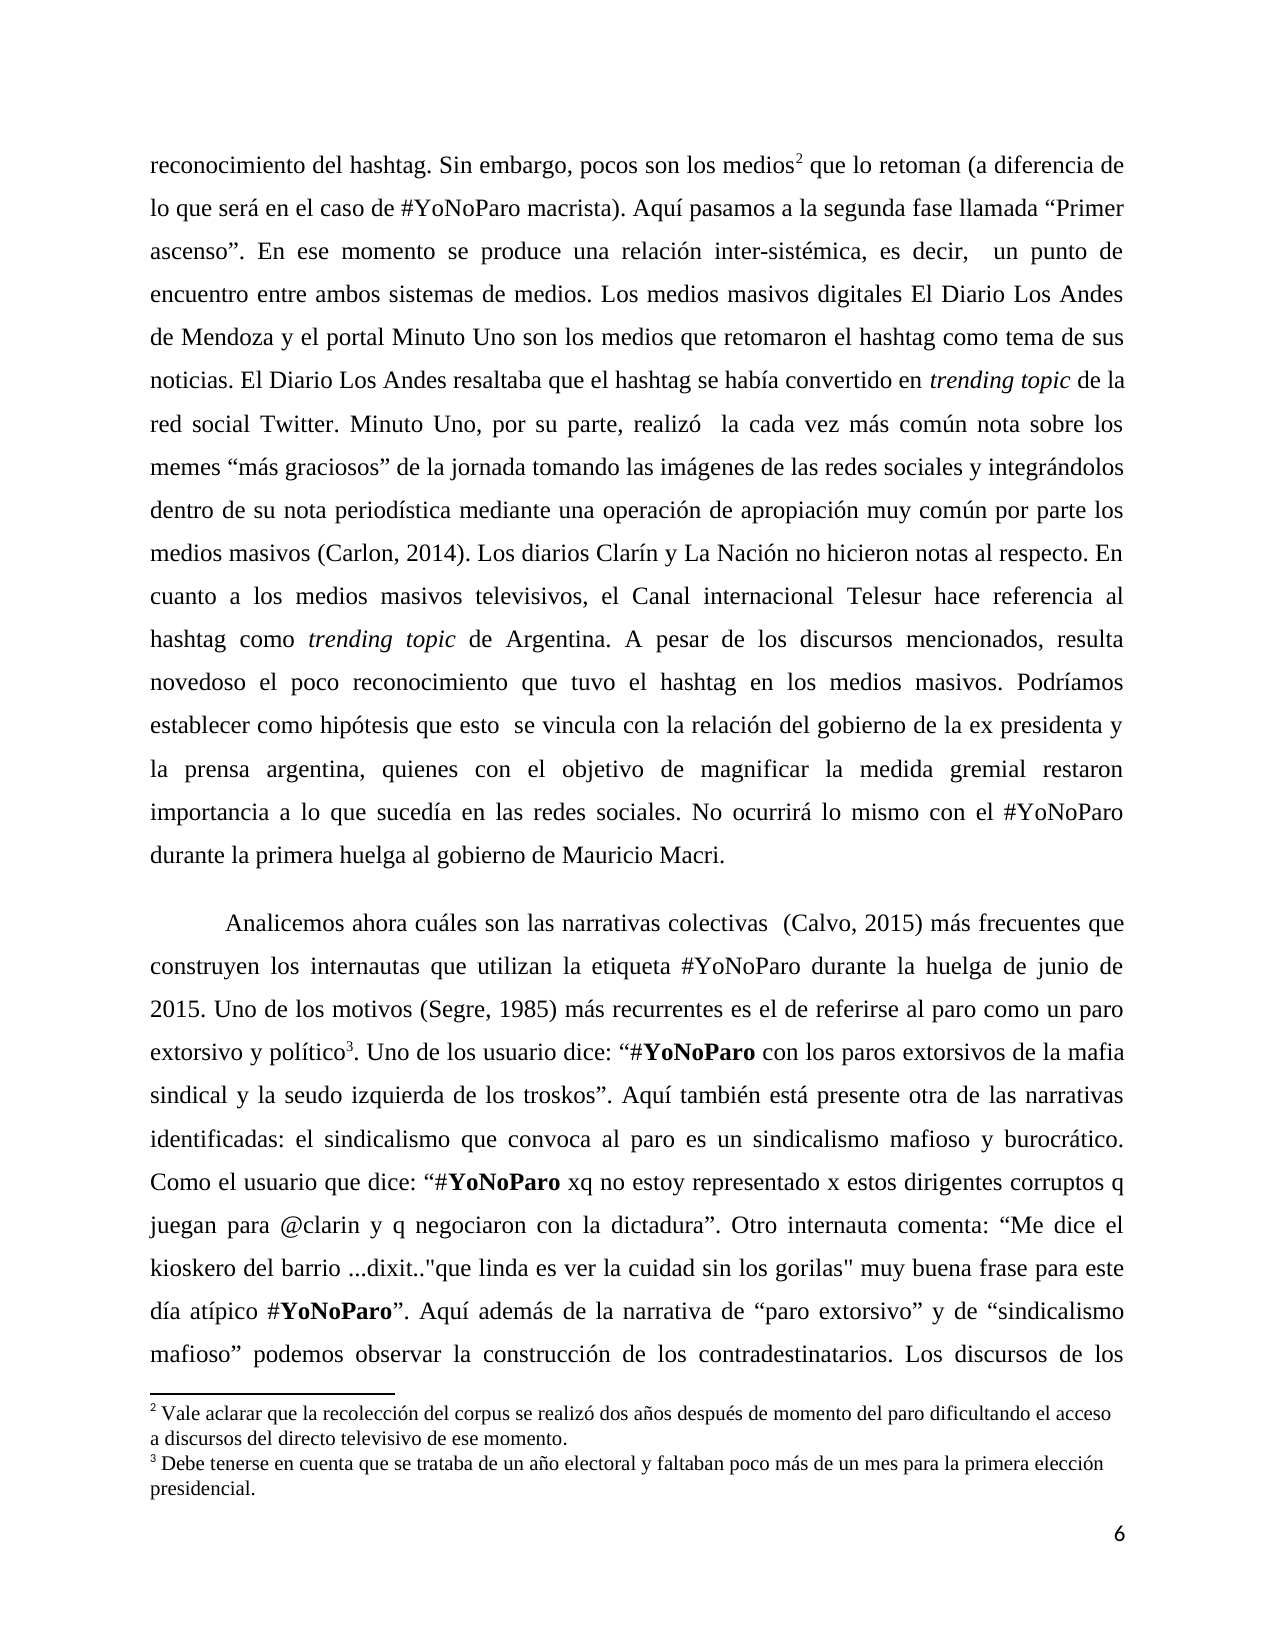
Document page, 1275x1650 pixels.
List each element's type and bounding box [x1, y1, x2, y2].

text [150, 150, 1125, 869]
text [150, 908, 1125, 1368]
